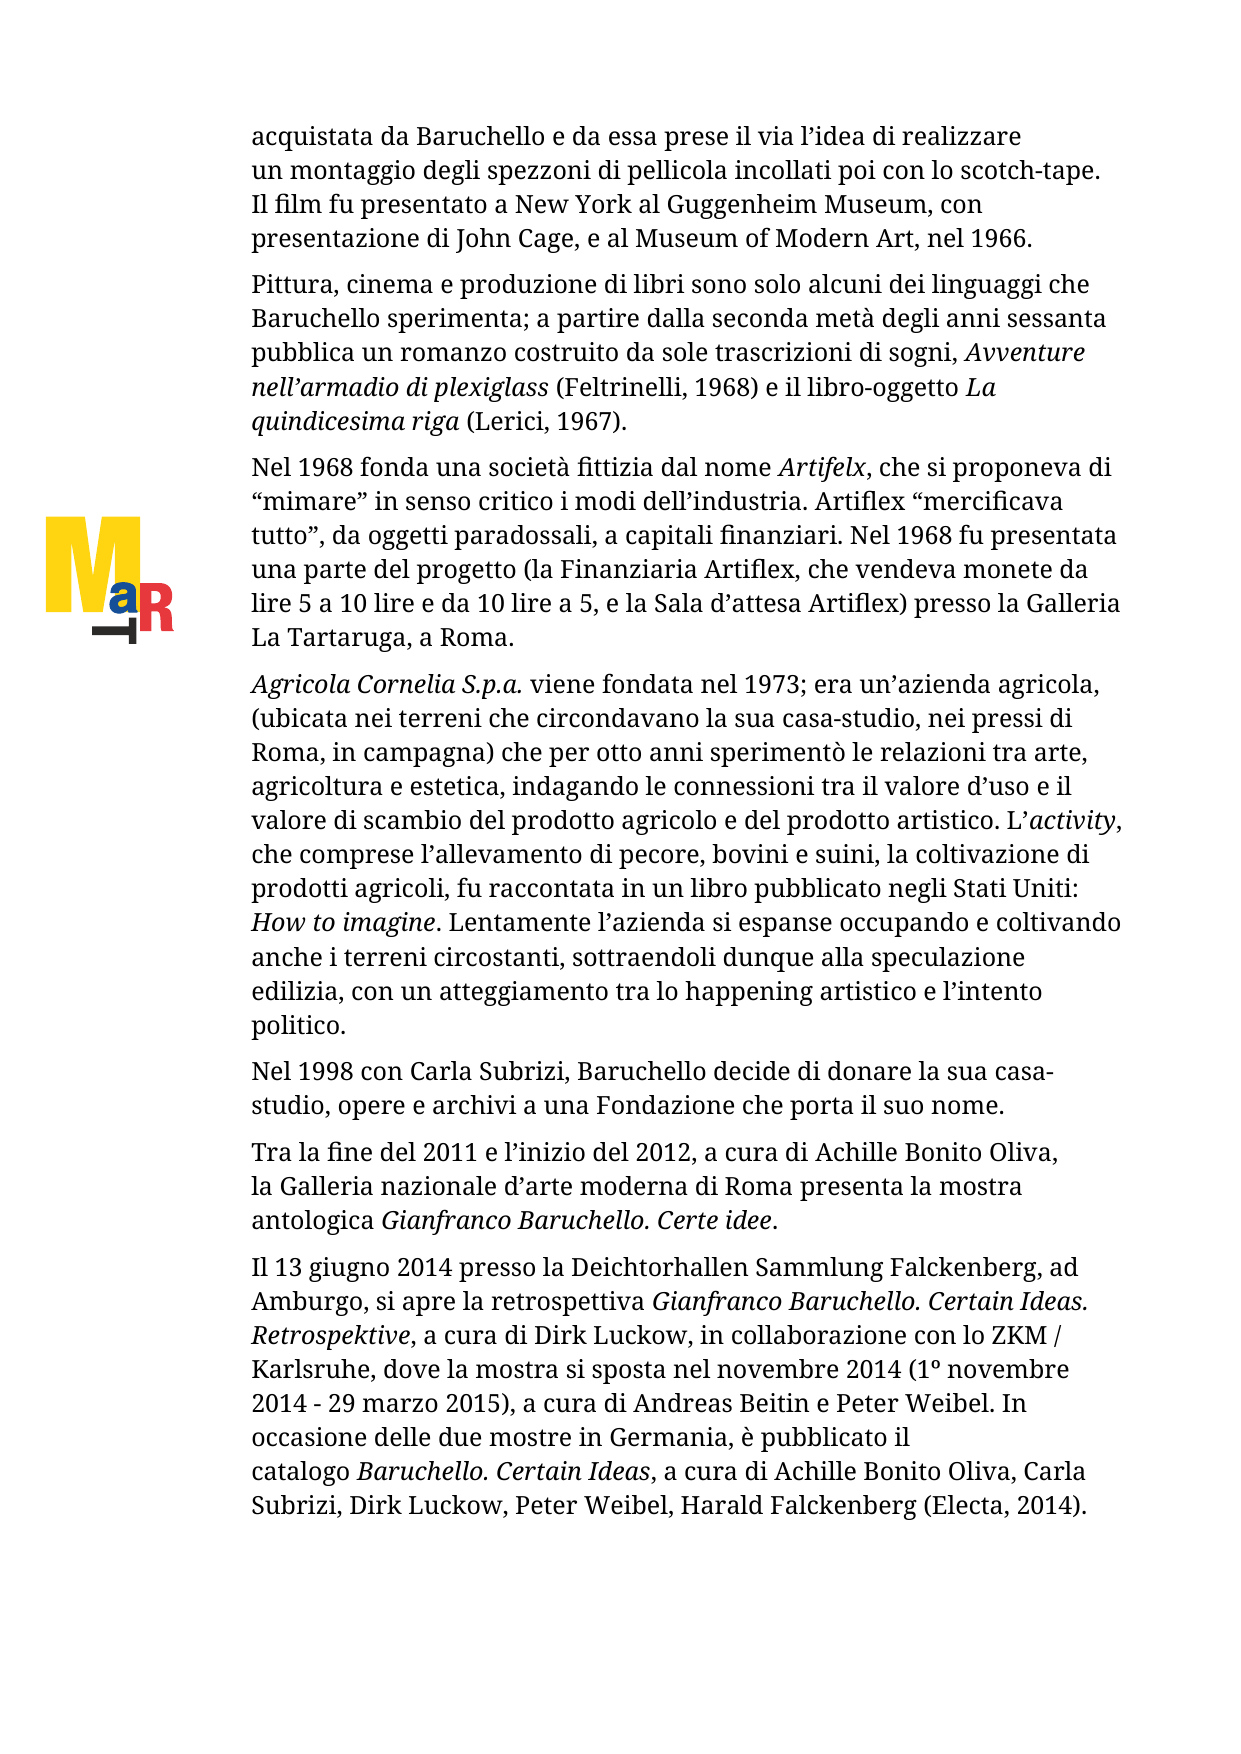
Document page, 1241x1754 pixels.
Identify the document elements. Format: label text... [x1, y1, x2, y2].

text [251, 118, 1122, 254]
text Il 13 giugno 2014 presso la Deichtorhallen Sammlung Falckenberg, ad Amburgo, si apre la retrospettiva Gianfranco Baruchello. Certain Ideas. Retrospektive, a cura di Dirk Luckow, in collaborazione con lo ZKM / Karlsruhe, dove la mostra si sposta nel novembre 2014 (1º novembre 2014 - 29 marzo 2015), a cura di Andreas Beitin e Peter Weibel. In occasione delle due mostre in Germania, è pubblicato il catalogo Baruchello. Certain Ideas, a cura di Achille Bonito Oliva, Carla Subrizi, Dirk Luckow, Peter Weibel, Harald Falckenberg (Electa, 2014). [251, 1249, 1122, 1522]
text Agricola Cornelia S.p.a. viene fondata nel 1973; era un’azienda agricola, (ubicata nei terreni che circondavano la sua casa-studio, nei pressi di Roma, in campagna) che per otto anni sperimentò le relazioni tra arte, agricoltura e estetica, indagando le connessioni tra il valore d’uso e il valore di scambio del prodotto agricolo e del prodotto artistico. L’activity, che comprese l’allevamento di pecore, bovini e suini, la coltivazione di prodotti agricoli, fu raccontata in un libro pubblicato negli Stati Uniti: How to imagine. Lentamente l’azienda si espanse occupando e coltivando anche i terreni circostanti, sottraendoli dunque alla speculazione edilizia, con un atteggiamento tra lo happening artistico e l’intento politico. [251, 667, 1122, 1041]
text Pittura, cinema e produzione di libri sono solo alcuni dei linguaggi che Baruchello sperimenta; a partire dalla seconda metà degli anni sessanta pubblica un romanzo costruito da sole trascrizioni di sogni, Avventure nell’armadio di plexiglass (Feltrinelli, 1968) e il libro-oggetto La quindicesima riga (Lerici, 1967). [251, 267, 1122, 437]
text Tra la fine del 2011 e l’inizio del 2012, a cura di Achille Bonito Oliva, la Galleria nazionale d’arte moderna di Roma presenta la mostra antologica Gianfranco Baruchello. Certe idee. [251, 1134, 1122, 1237]
text Nel 1968 fonda una società fittizia dal nome Artifelx, che si proponeva di “mimare” in senso critico i modi dell’industria. Artiflex “mercificava tutto”, da oggetti paradossali, a capitali finanziari. Nel 1968 fu presentata una parte del progetto (la Finanziaria Artiflex, che vendeva monete da lire 5 a 10 lire e da 10 lire a 5, e la Sala d’attesa Artiflex) presso la Galleria La Tartaruga, a Roma. [251, 450, 1122, 654]
text Nel 1998 con Carla Subrizi, Baruchello decide di donare la sua casa-studio, opere e archivi a una Fondazione che porta il suo nome. [251, 1054, 1122, 1122]
